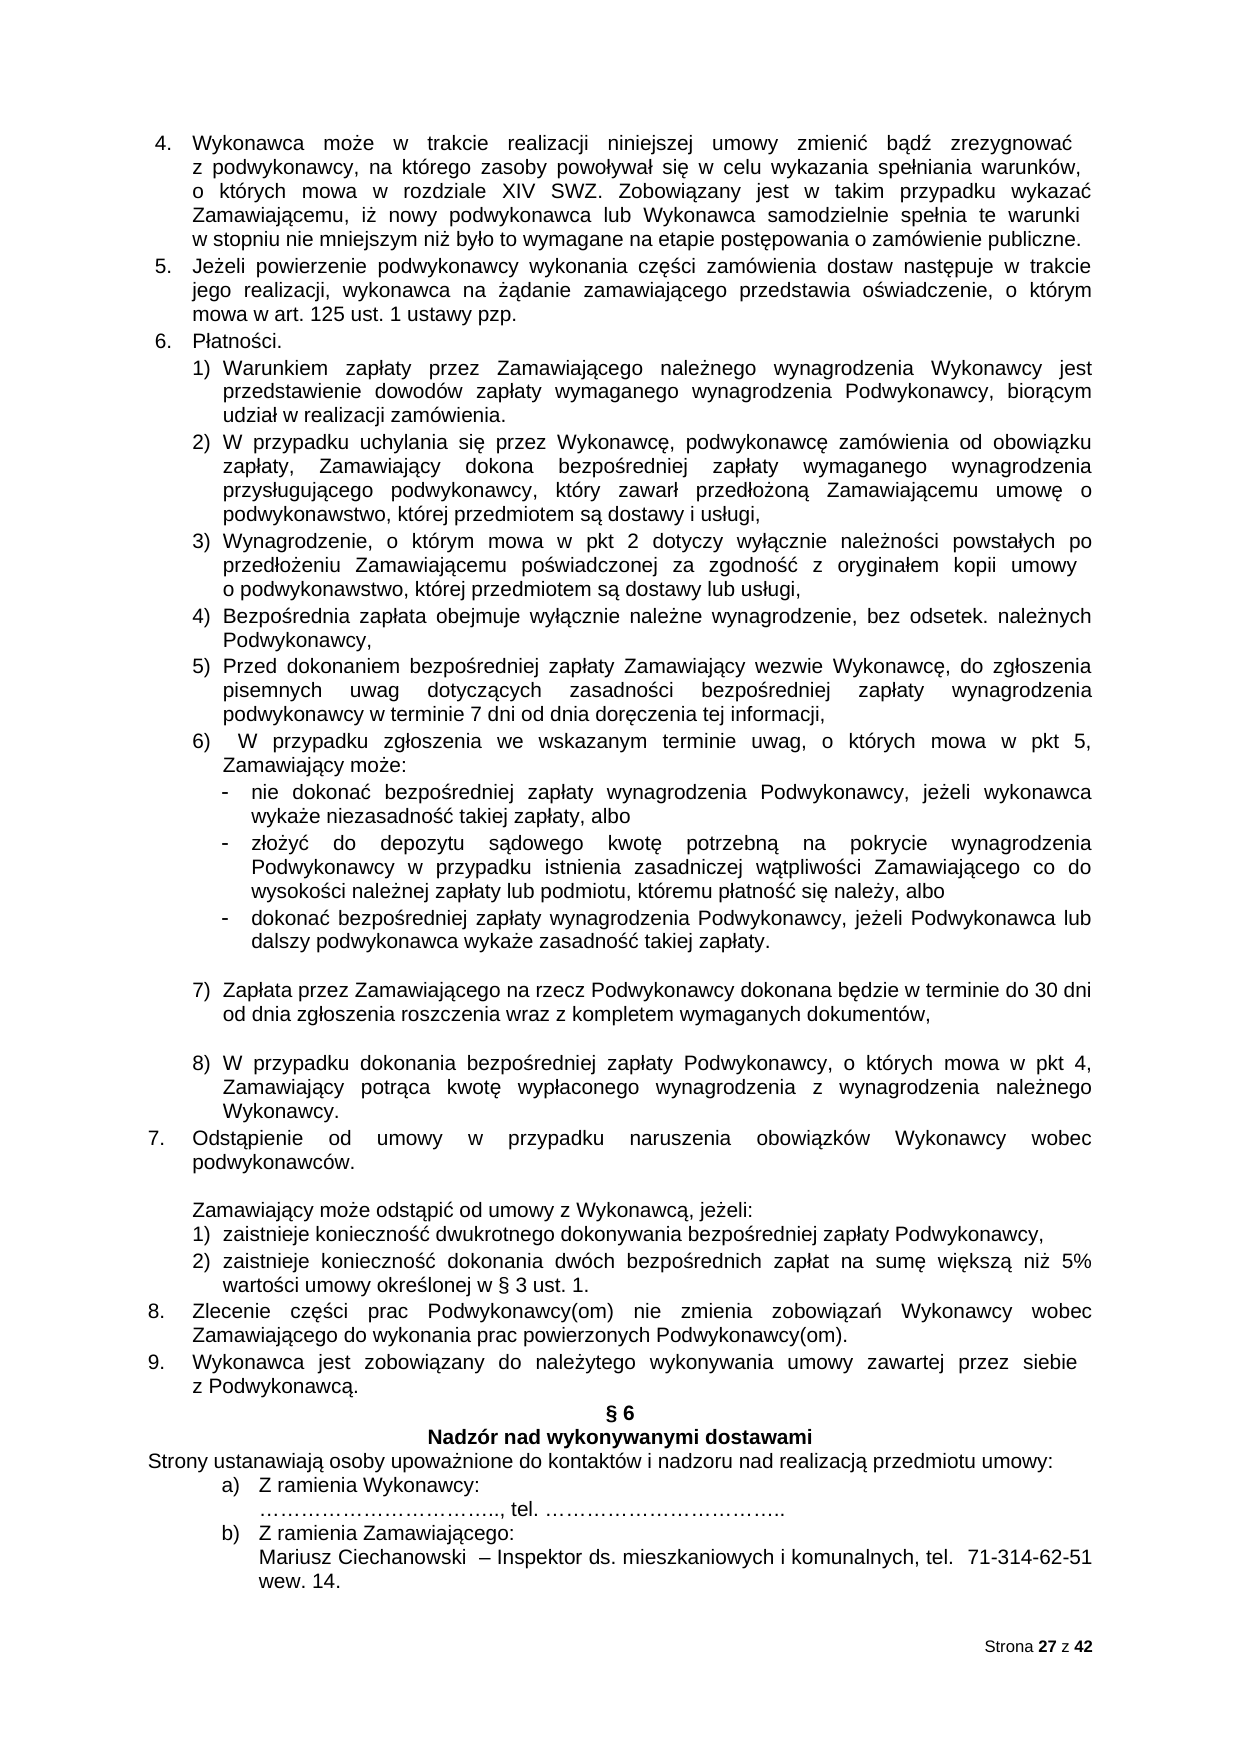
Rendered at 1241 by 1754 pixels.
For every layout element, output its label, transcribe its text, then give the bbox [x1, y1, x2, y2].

list Przed dokonaniem bezpośredniej zapłaty Zamawiający wezwie Wykonawcę, do zgłoszenia pisemnych uwag dotyczących zasadności bezpośredniej zapłaty wynagrodzenia podwykonawcy w terminie 7 dni od dnia doręczenia tej informacji, [192, 654, 1093, 726]
text Zamawiający może odstąpić od umowy z Wykonawcą, jeżeli: [192, 1198, 1093, 1222]
list Odstąpienie od umowy w przypadku naruszenia obowiązków Wykonawcy wobec podwykonawców. [148, 1126, 1093, 1174]
text Mariusz Ciechanowski – Inspektor ds. mieszkaniowych i komunalnych, tel. 71-314-62-51 wew. 14. [259, 1544, 1093, 1592]
text Strony ustanawiają osoby upoważnione do kontaktów i nadzoru nad realizacją przedmiotu umowy: [148, 1449, 1093, 1473]
text …………………………….., tel. …………………………….. [259, 1497, 1093, 1521]
text § 6 [148, 1401, 1093, 1425]
list Z ramienia Wykonawcy: [221, 1473, 1093, 1497]
list Zlecenie części prac Podwykonawcy(om) nie zmienia zobowiązań Wykonawcy wobec Zamawiającego do wykonania prac powierzonych Podwykonawcy(om). [148, 1299, 1093, 1347]
text Nadzór nad wykonywanymi dostawami [148, 1425, 1093, 1449]
list Z ramienia Zamawiającego: [221, 1521, 1093, 1544]
list dokonać bezpośredniej zapłaty wynagrodzenia Podwykonawcy, jeżeli Podwykonawca lub dalszy podwykonawca wykaże zasadność takiej zapłaty. [221, 905, 1093, 953]
list Jeżeli powierzenie podwykonawcy wykonania części zamówienia dostaw następuje w trakcie jego realizacji, wykonawca na żądanie zamawiającego przedstawia oświadczenie, o którym mowa w art. 125 ust. 1 ustawy pzp. [154, 254, 1093, 326]
list W przypadku uchylania się przez Wykonawcę, podwykonawcę zamówienia od obowiązku zapłaty, Zamawiający dokona bezpośredniej zapłaty wymaganego wynagrodzenia przysługującego podwykonawcy, który zawarł przedłożoną Zamawiającemu umowę o podwykonawstwo, której przedmiotem są dostawy i usługi, [192, 430, 1093, 526]
list Wykonawca jest zobowiązany do należytego wykonywania umowy zawartej przez siebie z Podwykonawcą. [148, 1350, 1093, 1398]
list Wynagrodzenie, o którym mowa w pkt 2 dotyczy wyłącznie należności powstałych po przedłożeniu Zamawiającemu poświadczonej za zgodność z oryginałem kopii umowy o podwykonawstwo, której przedmiotem są dostawy lub usługi, [192, 529, 1093, 601]
list zaistnieje konieczność dokonania dwóch bezpośrednich zapłat na sumę większą niż 5% wartości umowy określonej w § 3 ust. 1. [192, 1248, 1093, 1296]
list W przypadku dokonania bezpośredniej zapłaty Podwykonawcy, o których mowa w pkt 4, Zamawiający potrąca kwotę wypłaconego wynagrodzenia z wynagrodzenia należnego Wykonawcy. [192, 1051, 1093, 1123]
list W przypadku zgłoszenia we wskazanym terminie uwag, o których mowa w pkt 5, Zamawiający może: [192, 729, 1093, 777]
list nie dokonać bezpośredniej zapłaty wynagrodzenia Podwykonawcy, jeżeli wykonawca wykaże niezasadność takiej zapłaty, albo [221, 780, 1093, 828]
list zaistnieje konieczność dwukrotnego dokonywania bezpośredniej zapłaty Podwykonawcy, [192, 1222, 1093, 1246]
list złożyć do depozytu sądowego kwotę potrzebną na pokrycie wynagrodzenia Podwykonawcy w przypadku istnienia zasadniczej wątpliwości Zamawiającego co do wysokości należnej zapłaty lub podmiotu, któremu płatność się należy, albo [221, 831, 1093, 902]
list Zapłata przez Zamawiającego na rzecz Podwykonawcy dokonana będzie w terminie do 30 dni od dnia zgłoszenia roszczenia wraz z kompletem wymaganych dokumentów, [192, 978, 1093, 1026]
list Wykonawca może w trakcie realizacji niniejszej umowy zmienić bądź zrezygnować z podwykonawcy, na którego zasoby powoływał się w celu wykazania spełniania warunków, o których mowa w rozdziale XIV SWZ. Zobowiązany jest w takim przypadku wykazać Zamawiającemu, iż nowy podwykonawca lub Wykonawca samodzielnie spełnia te warunki w stopniu nie mniejszym niż było to wymagane na etapie postępowania o zamówienie publiczne. [154, 131, 1093, 251]
list Bezpośrednia zapłata obejmuje wyłącznie należne wynagrodzenie, bez odsetek. należnych Podwykonawcy, [192, 603, 1093, 651]
list Płatności. [154, 328, 1093, 352]
list Warunkiem zapłaty przez Zamawiającego należnego wynagrodzenia Wykonawcy jest przedstawienie dowodów zapłaty wymaganego wynagrodzenia Podwykonawcy, biorącym udział w realizacji zamówienia. [192, 355, 1093, 427]
